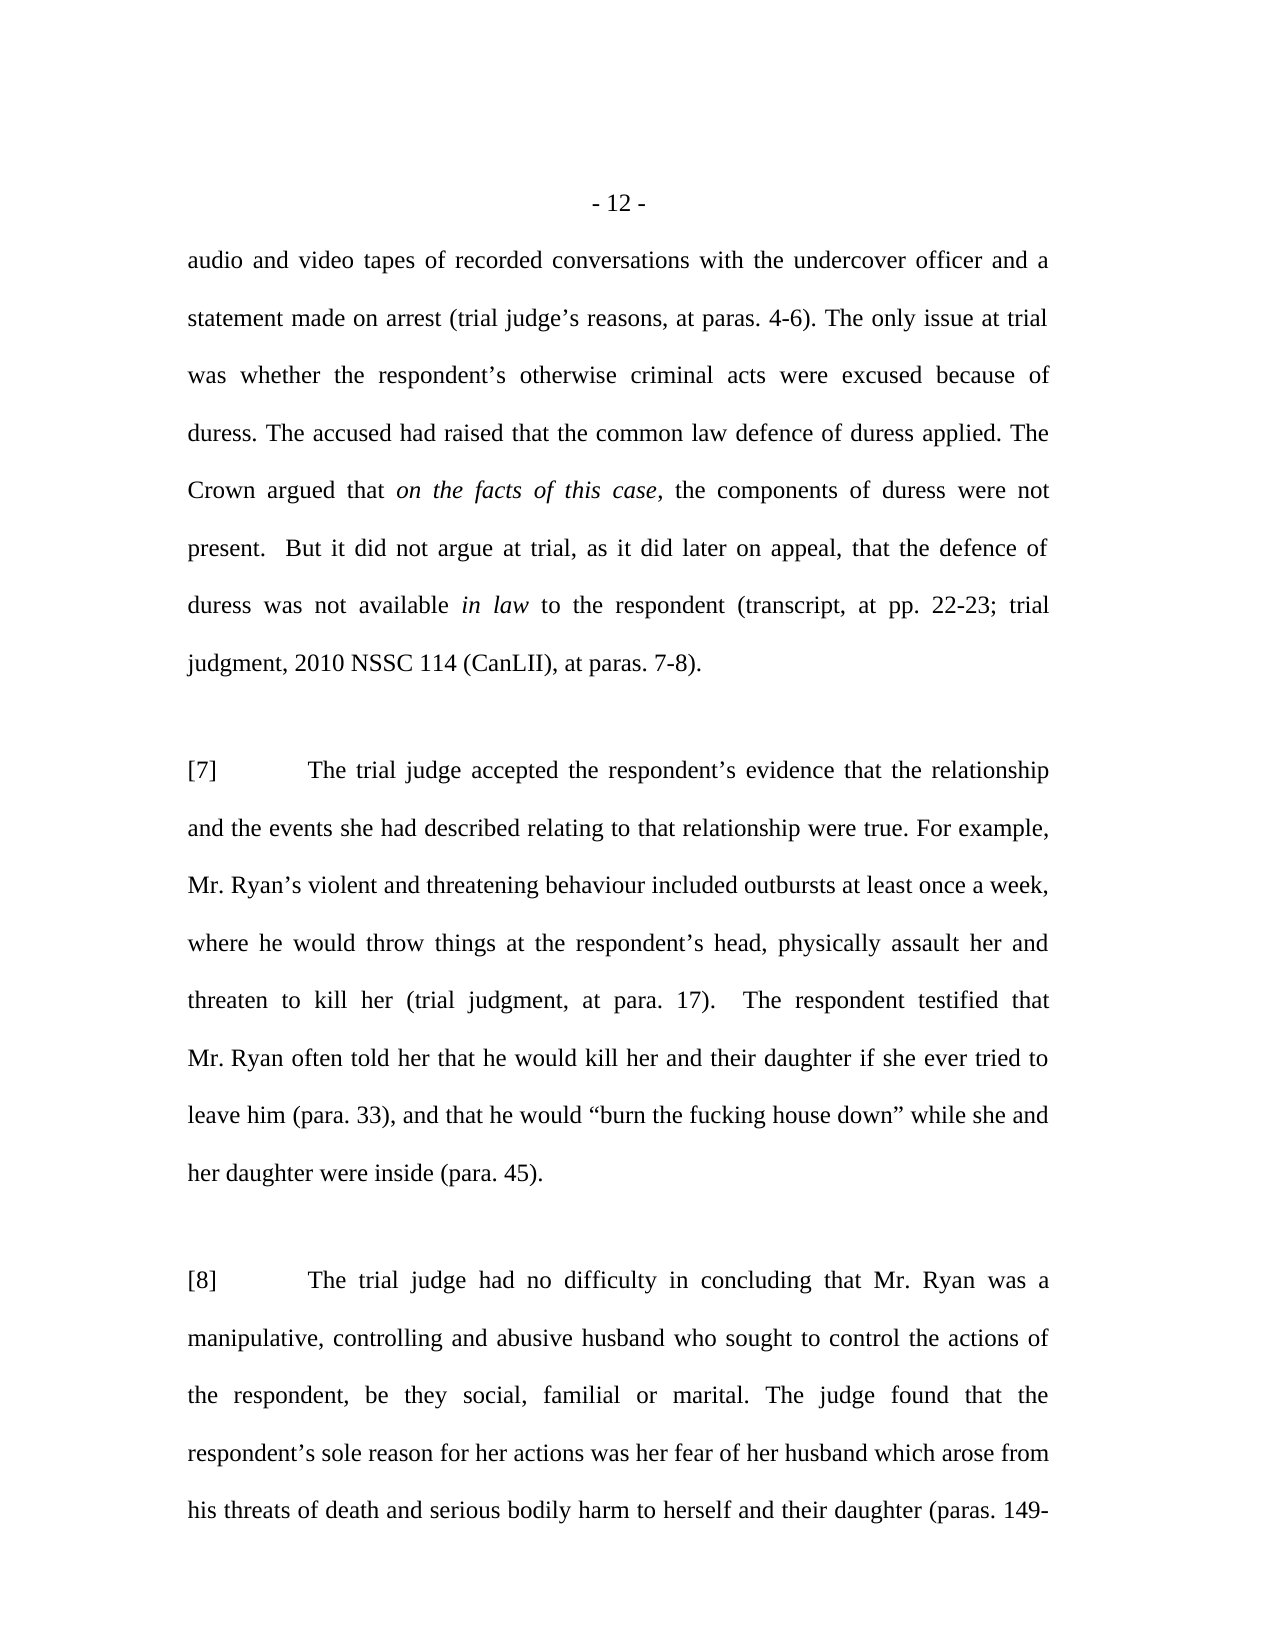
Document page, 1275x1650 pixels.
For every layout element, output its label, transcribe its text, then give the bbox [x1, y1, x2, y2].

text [187, 245, 1050, 676]
text The trial judge accepted the respondent’s evidence that the relationship and the events she had described relating to that relationship were true. For example, Mr. Ryan’s violent and threatening behaviour included outbursts at least once a week, where he would throw things at the respondent’s head, physically assault her and threaten to kill her (trial judgment, at para. 17). The respondent testified that Mr. Ryan often told her that he would kill her and their daughter if she ever tried to leave him (para. 33), and that he would “burn the fucking house down” while she and her daughter were inside (para. 45). [187, 755, 1050, 1186]
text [187, 1265, 1050, 1524]
